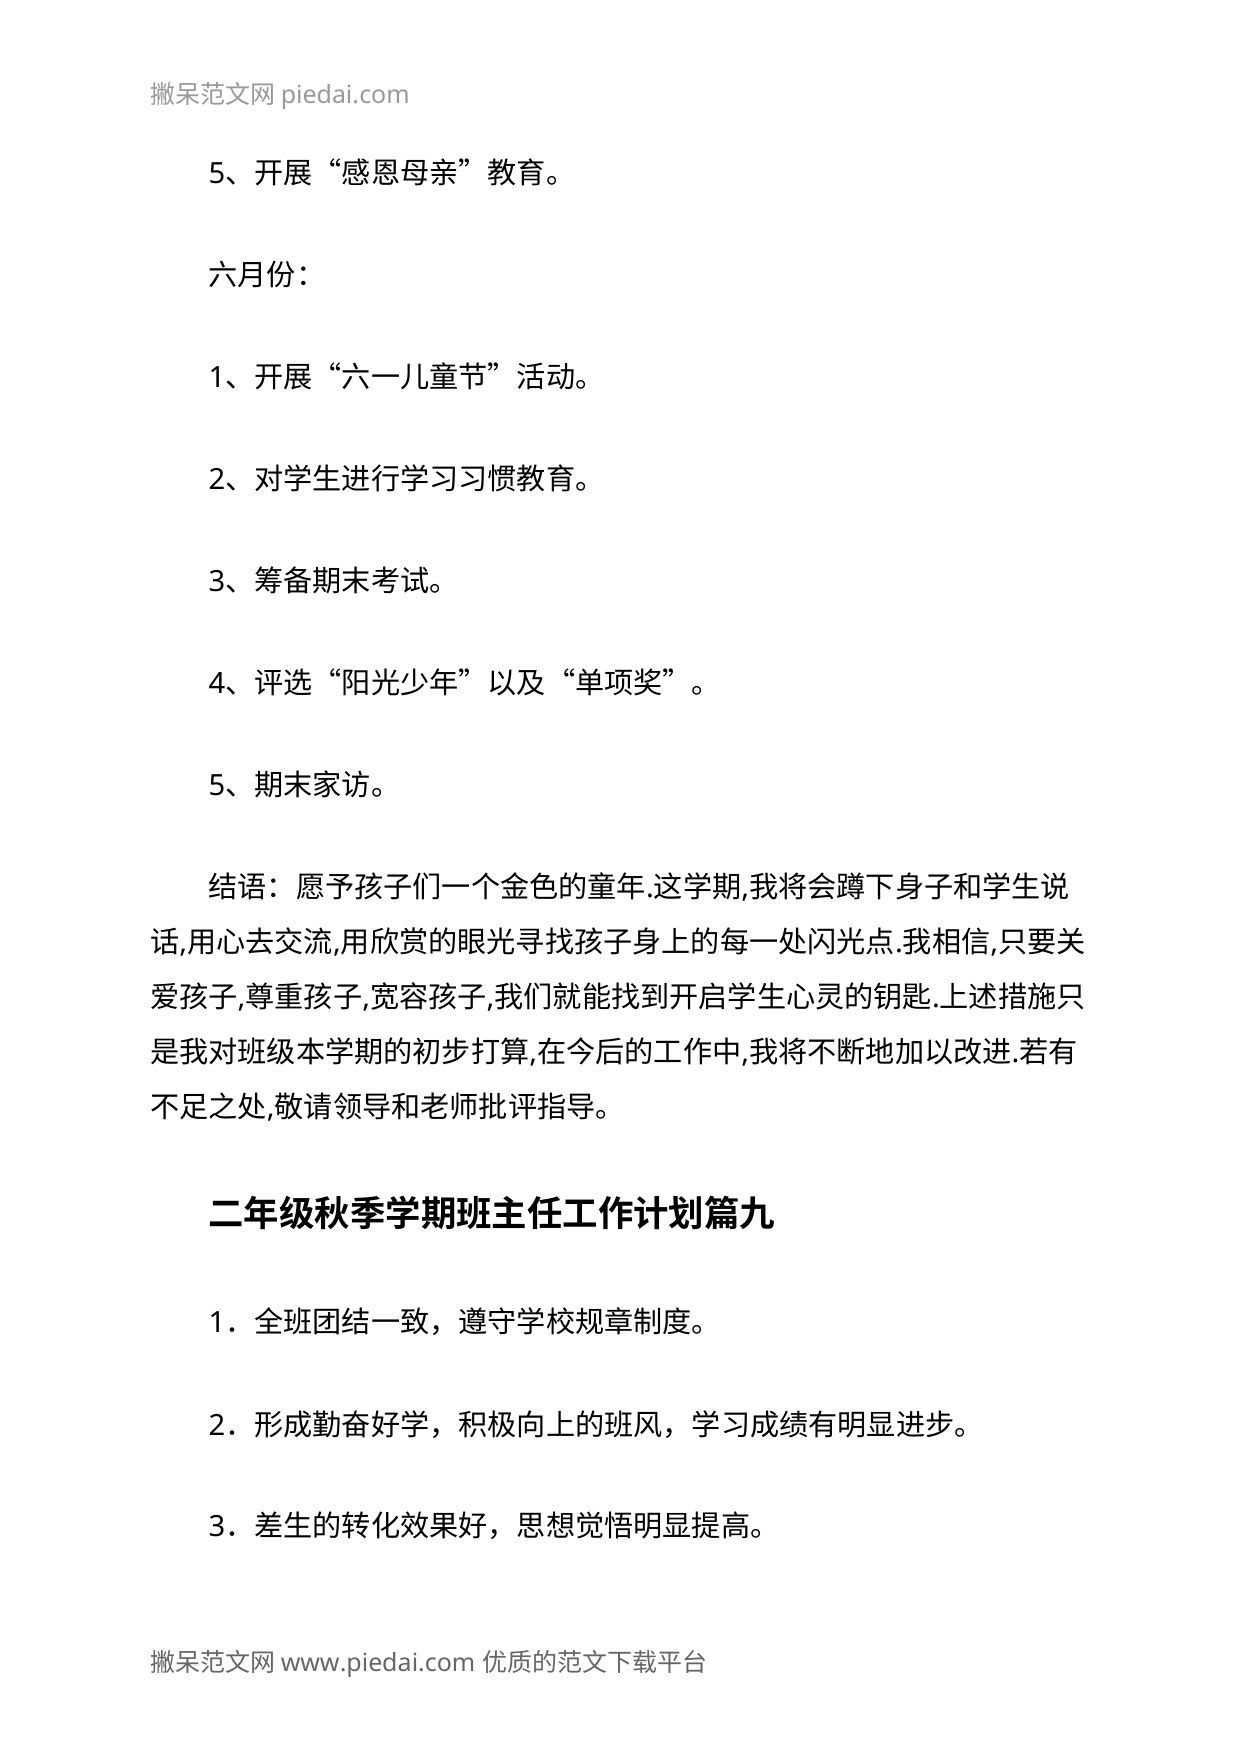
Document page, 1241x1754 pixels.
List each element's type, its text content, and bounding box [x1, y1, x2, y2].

text 3．差生的转化效果好，思想觉悟明显提高。 [150, 1503, 1090, 1545]
text 1．全班团结一致，遵守学校规章制度。 [150, 1299, 1090, 1341]
text 1、开展“六一儿童节”活动。 [150, 354, 1090, 396]
text 二年级秋季学期班主任工作计划篇九 [150, 1186, 1090, 1237]
text 六月份： [150, 252, 1090, 294]
text 5、开展“感恩母亲”教育。 [150, 150, 1090, 192]
text 结语：愿予孩子们一个金色的童年.这学期,我将会蹲下身子和学生说话,用心去交流,用欣赏的眼光寻找孩子身上的每一处闪光点.我相信,只要关爱孩子,尊重孩子,宽容孩子,我们就能找到开启学生心灵的钥匙.上述措施只是我对班级本学期的初步打算,在今后的工作中,我将不断地加以改进.若有不足之处,敬请领导和老师批评指导。 [150, 864, 1090, 1126]
text 4、评选“阳光少年”以及“单项奖”。 [150, 660, 1090, 702]
text 2．形成勤奋好学，积极向上的班风，学习成绩有明显进步。 [150, 1401, 1090, 1443]
text 5、期末家访。 [150, 762, 1090, 804]
text 3、筹备期末考试。 [150, 558, 1090, 600]
text 2、对学生进行学习习惯教育。 [150, 456, 1090, 498]
